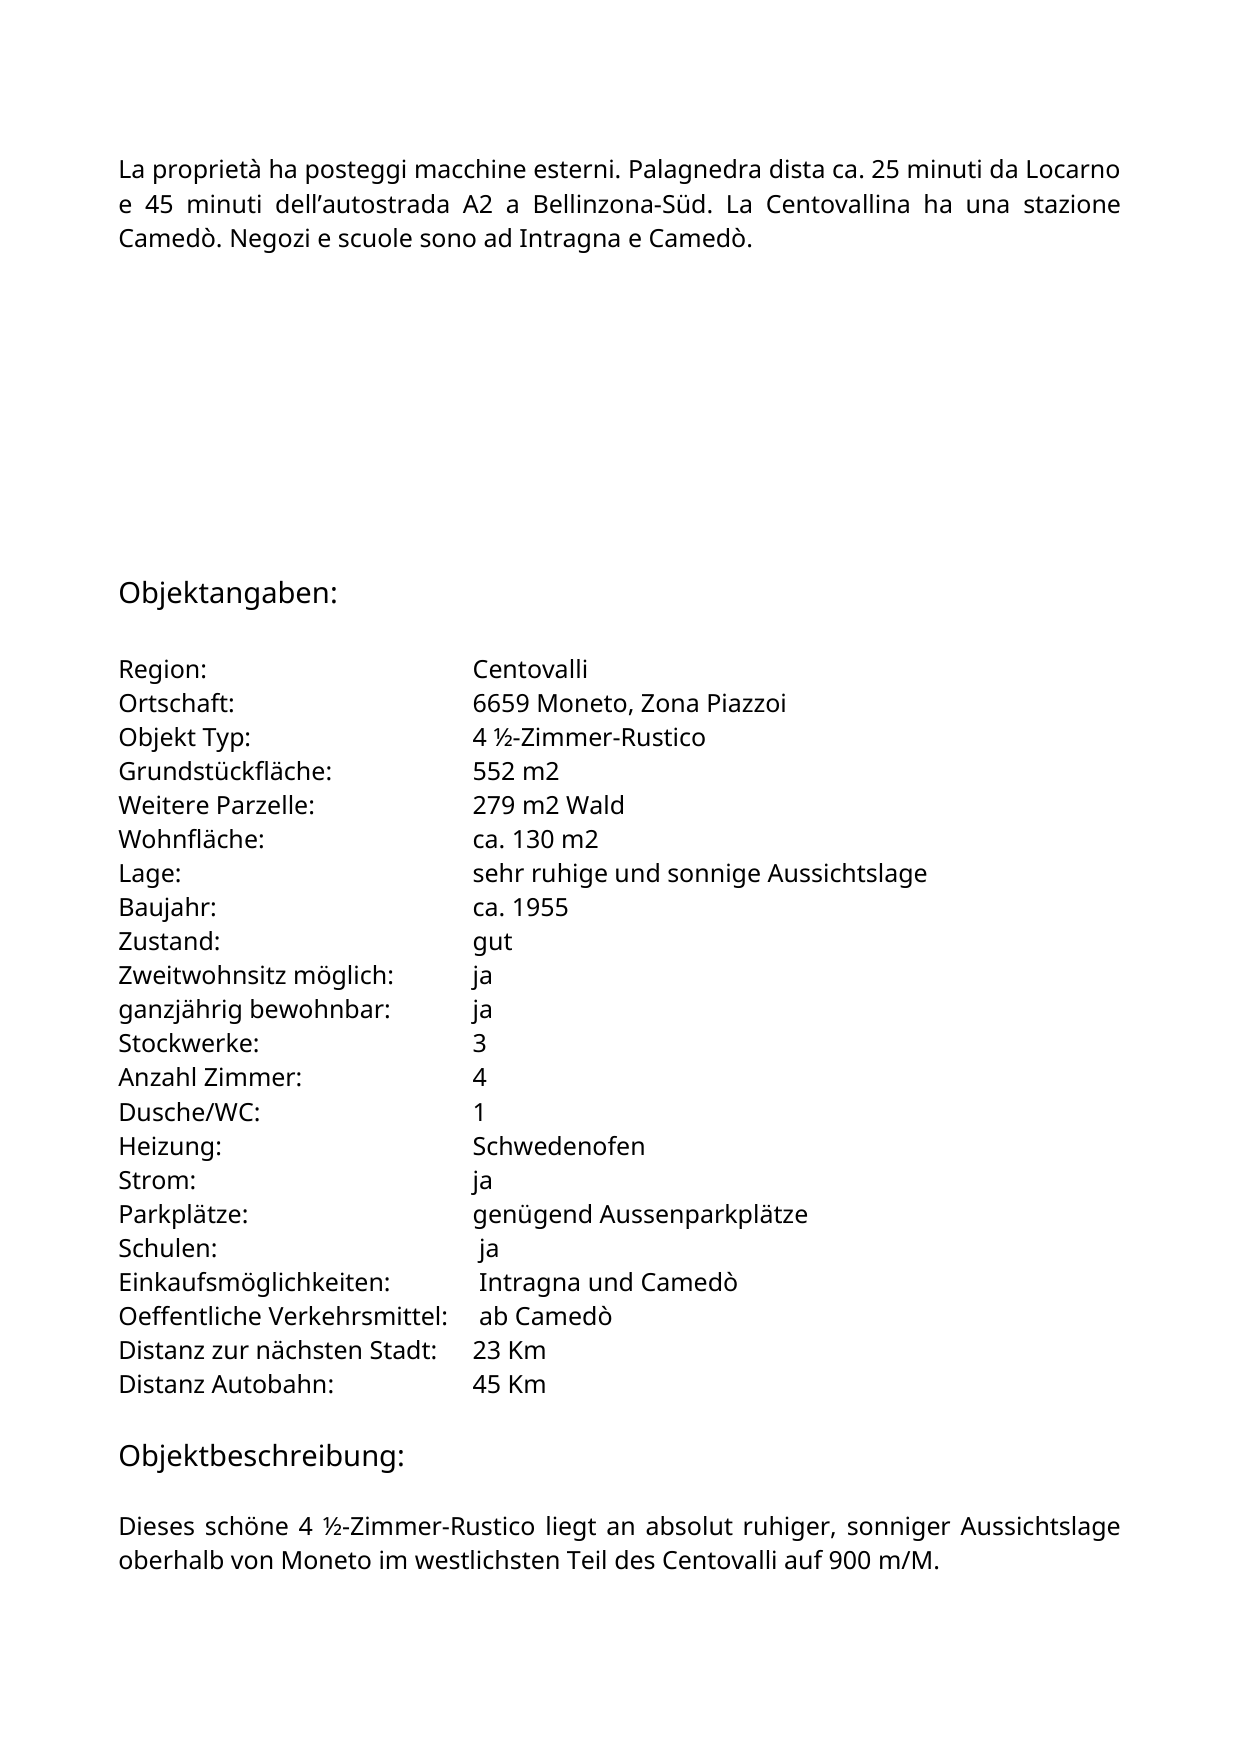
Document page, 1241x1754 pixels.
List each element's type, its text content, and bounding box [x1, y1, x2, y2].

text Objektbeschreibung: [118, 1435, 1122, 1474]
text Schulen: ja [118, 1230, 1122, 1264]
text Distanz Autobahn: 45 Km [118, 1367, 1122, 1401]
text Einkaufsmöglichkeiten: Intragna und Camedò [118, 1264, 1122, 1298]
text Heizung: Schwedenofen [118, 1128, 1122, 1162]
text Strom: ja [118, 1162, 1122, 1196]
text Oeffentliche Verkehrsmittel: ab Camedò [118, 1298, 1122, 1333]
text Wohnfläche: ca. 130 m2 [118, 822, 1122, 856]
text Grundstückfläche: 552 m2 [118, 753, 1122, 788]
text Lage: sehr ruhige und sonnige Aussichtslage [118, 856, 1122, 890]
text Ortschaft: 6659 Moneto, Zona Piazzoi [118, 685, 1122, 719]
text Dusche/WC: 1 [118, 1094, 1122, 1128]
text Parkplätze: genügend Aussenparkplätze [118, 1196, 1122, 1230]
text Zustand: gut [118, 924, 1122, 958]
text Objektangaben: [118, 572, 1122, 612]
text Zweitwohnsitz möglich: ja [118, 958, 1122, 992]
text Weitere Parzelle: 279 m2 Wald [118, 788, 1122, 822]
text Distanz zur nächsten Stadt: 23 Km [118, 1333, 1122, 1367]
text Dieses schöne 4 ½-Zimmer-Rustico liegt an absolut ruhiger, sonniger Aussichtslage oberhalb von Moneto im westlichsten Teil des Centovalli auf 900 m/M. [118, 1508, 1122, 1577]
text Objekt Typ: 4 ½-Zimmer-Rustico [118, 719, 1122, 753]
text Baujahr: ca. 1955 [118, 890, 1122, 924]
text Region: Centovalli [118, 651, 1122, 685]
text Anzahl Zimmer: 4 [118, 1060, 1122, 1094]
text Stockwerke: 3 [118, 1026, 1122, 1060]
text La proprietà ha posteggi macchine esterni. Palagnedra dista ca. 25 minuti da Locarno e 45 minuti dell’autostrada A2 a Bellinzona-Süd. La Centovallina ha una stazione Camedò. Negozi e scuole sono ad Intragna e Camedò. [118, 152, 1122, 254]
text ganzjährig bewohnbar: ja [118, 992, 1122, 1026]
